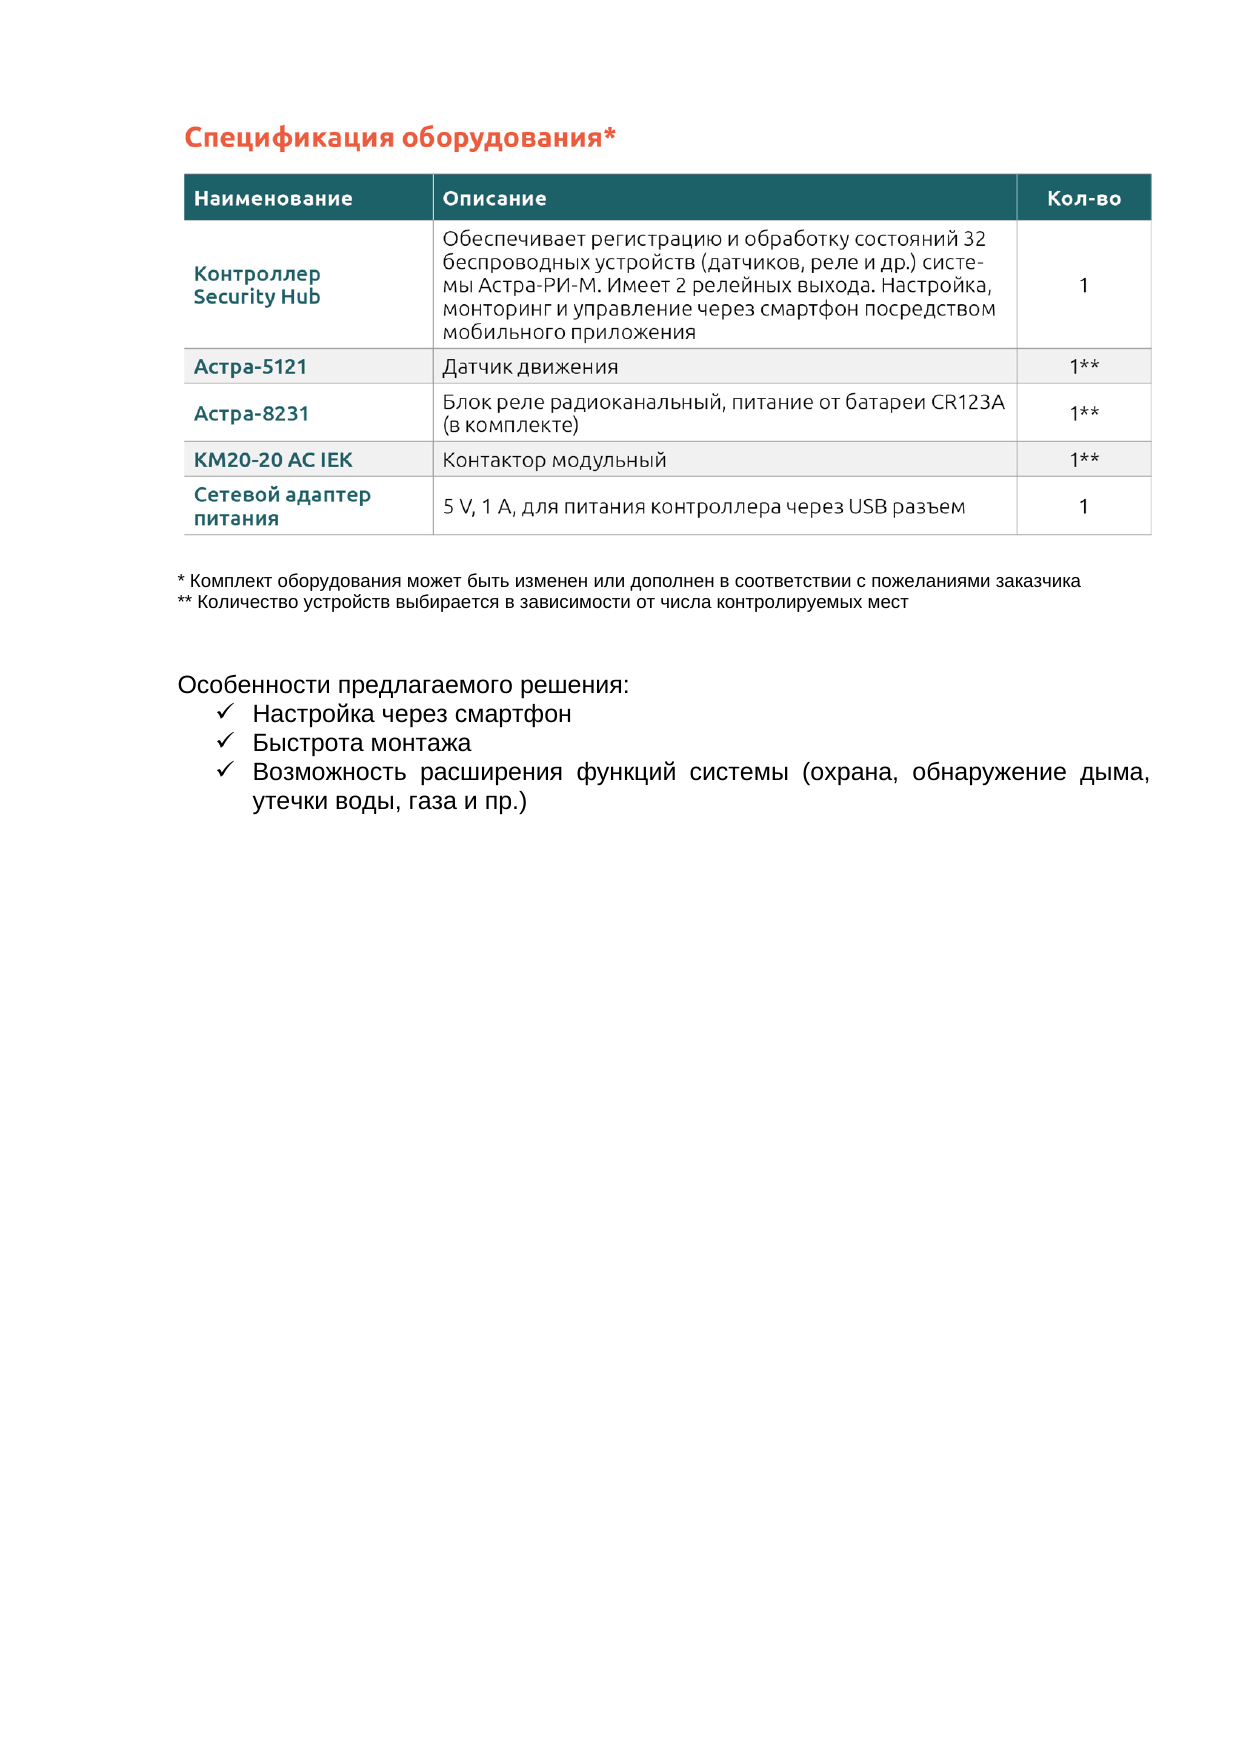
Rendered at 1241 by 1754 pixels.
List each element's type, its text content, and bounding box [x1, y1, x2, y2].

list Возможность расширения функций системы (охрана, обнаружение дыма, утечки воды, газа и пр.) [215, 757, 1152, 814]
list Настройка через смартфон [215, 699, 1152, 728]
text ** Количество устройств выбирается в зависимости от числа контролируемых мест [177, 591, 1152, 613]
picture [177, 118, 1152, 541]
text Особенности предлагаемого решения: [177, 670, 1152, 699]
text * Комплект оборудования может быть изменен или дополнен в соответствии с пожеланиями заказчика [177, 570, 1152, 591]
list Быстрота монтажа [215, 728, 1152, 757]
